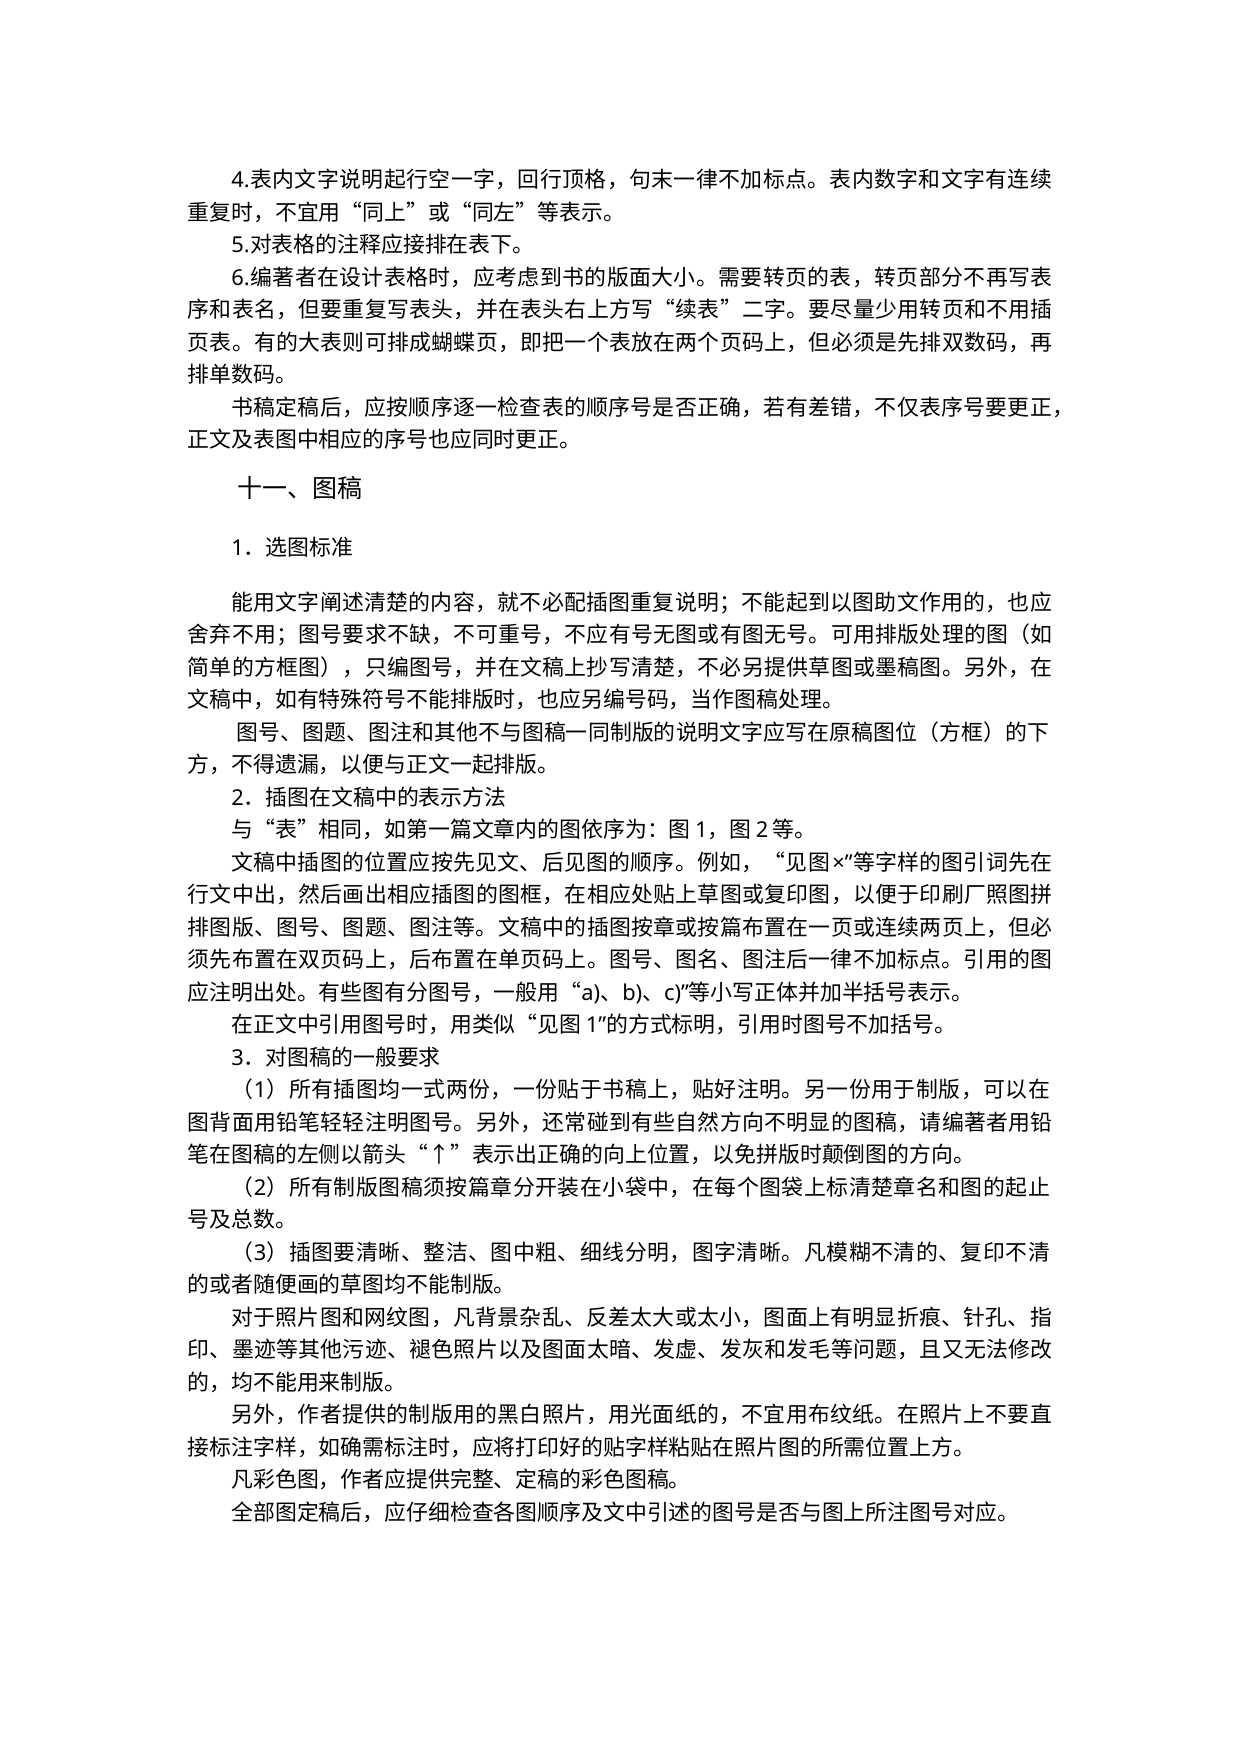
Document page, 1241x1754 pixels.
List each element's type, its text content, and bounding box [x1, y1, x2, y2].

text 1．选图标准 [187, 519, 1053, 584]
text 在正文中引用图号时，用类似“见图1”的方式标明，引用时图号不加括号。 [187, 1007, 1053, 1039]
text 文稿中插图的位置应按先见文、后见图的顺序。例如，“见图×”等字样的图引词先在行文中出，然后画出相应插图的图框，在相应处贴上草图或复印图，以便于印刷厂照图拼排图版、图号、图题、图注等。文稿中的插图按章或按篇布置在一页或连续两页上，但必须先布置在双页码上，后布置在单页码上。图号、图名、图注后一律不加标点。引用的图应注明出处。有些图有分图号，一般用“a)、b)、c)”等小写正体并加半括号表示。 [187, 844, 1053, 1007]
text 2．插图在文稿中的表示方法 [187, 779, 1053, 812]
text 书稿定稿后，应按顺序逐一检查表的顺序号是否正确，若有差错，不仅表序号要更正，正文及表图中相应的序号也应同时更正。 [187, 389, 1053, 454]
text 3．对图稿的一般要求 [187, 1039, 1053, 1072]
text 5.对表格的注释应接排在表下。 [187, 227, 1053, 259]
text 与“表”相同，如第一篇文章内的图依序为：图1，图2等。 [187, 812, 1053, 844]
text 全部图定稿后，应仔细检查各图顺序及文中引述的图号是否与图上所注图号对应。 [187, 1494, 1053, 1527]
text 对于照片图和网纹图，凡背景杂乱、反差太大或太小，图面上有明显折痕、针孔、指印、墨迹等其他污迹、褪色照片以及图面太暗、发虚、发灰和发毛等问题，且又无法修改的，均不能用来制版。 [187, 1299, 1053, 1397]
text 凡彩色图，作者应提供完整、定稿的彩色图稿。 [187, 1462, 1053, 1494]
text 4.表内文字说明起行空一字，回行顶格，句末一律不加标点。表内数字和文字有连续重复时，不宜用“同上”或“同左”等表示。 [187, 162, 1053, 227]
text （1）所有插图均一式两份，一份贴于书稿上，贴好注明。另一份用于制版，可以在图背面用铅笔轻轻注明图号。另外，还常碰到有些自然方向不明显的图稿，请编著者用铅笔在图稿的左侧以箭头“↑”表示出正确的向上位置，以免拼版时颠倒图的方向。 [187, 1072, 1053, 1169]
text 能用文字阐述清楚的内容，就不必配插图重复说明；不能起到以图助文作用的，也应舍弃不用；图号要求不缺，不可重号，不应有号无图或有图无号。可用排版处理的图（如简单的方框图），只编图号，并在文稿上抄写清楚，不必另提供草图或墨稿图。另外，在文稿中，如有特殊符号不能排版时，也应另编号码，当作图稿处理。 [187, 584, 1053, 714]
text 图号、图题、图注和其他不与图稿一同制版的说明文字应写在原稿图位（方框）的下方，不得遗漏，以便与正文一起排版。 [187, 714, 1053, 779]
text （3）插图要清晰、整洁、图中粗、细线分明，图字清晰。凡模糊不清的、复印不清的或者随便画的草图均不能制版。 [187, 1234, 1053, 1299]
text （2）所有制版图稿须按篇章分开装在小袋中，在每个图袋上标清楚章名和图的起止号及总数。 [187, 1169, 1053, 1234]
text 6.编著者在设计表格时，应考虑到书的版面大小。需要转页的表，转页部分不再写表序和表名，但要重复写表头，并在表头右上方写“续表”二字。要尽量少用转页和不用插页表。有的大表则可排成蝴蝶页，即把一个表放在两个页码上，但必须是先排双数码，再排单数码。 [187, 259, 1053, 389]
text 十一、图稿 [187, 454, 1053, 519]
text 另外，作者提供的制版用的黑白照片，用光面纸的，不宜用布纹纸。在照片上不要直接标注字样，如确需标注时，应将打印好的贴字样粘贴在照片图的所需位置上方。 [187, 1397, 1053, 1462]
